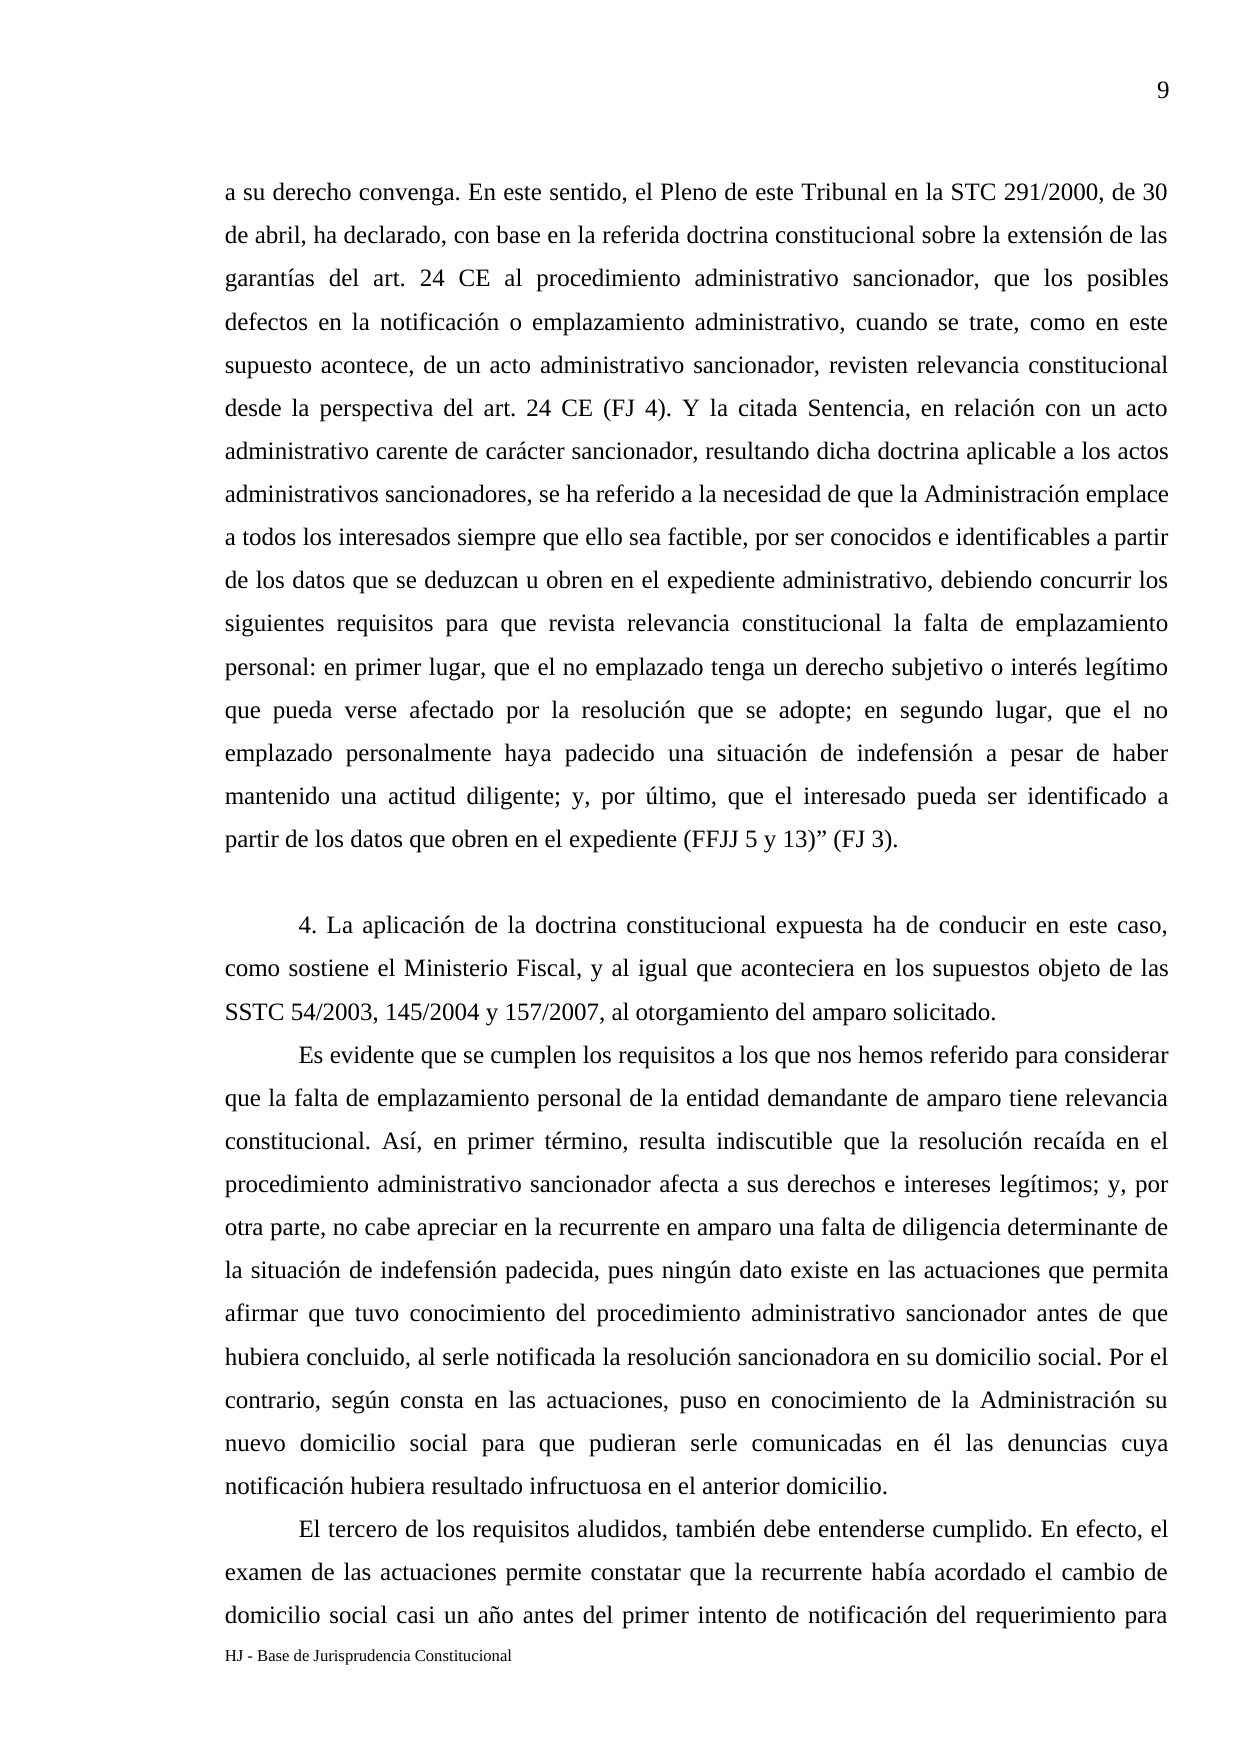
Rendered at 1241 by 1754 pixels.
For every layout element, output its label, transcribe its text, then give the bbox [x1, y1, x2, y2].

text 4. La aplicación de la doctrina constitucional expuesta ha de conducir en este caso, como sostiene el Ministerio Fiscal, y al igual que aconteciera en los supuestos objeto de las SSTC 54/2003, 145/2004 y 157/2007, al otorgamiento del amparo solicitado. [224, 910, 1169, 1025]
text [224, 1514, 1169, 1629]
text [224, 177, 1169, 853]
text Es evidente que se cumplen los requisitos a los que nos hemos referido para considerar que la falta de emplazamiento personal de la entidad demandante de amparo tiene relevancia constitucional. Así, en primer término, resulta indiscutible que la resolución recaída en el procedimiento administrativo sancionador afecta a sus derechos e intereses legítimos; y, por otra parte, no cabe apreciar en la recurrente en amparo una falta de diligencia determinante de la situación de indefensión padecida, pues ningún dato existe en las actuaciones que permita afirmar que tuvo conocimiento del procedimiento administrativo sancionador antes de que hubiera concluido, al serle notificada la resolución sancionadora en su domicilio social. Por el contrario, según consta en las actuaciones, puso en conocimiento de la Administración su nuevo domicilio social para que pudieran serle comunicadas en él las denuncias cuya notificación hubiera resultado infructuosa en el anterior domicilio. [224, 1040, 1169, 1500]
